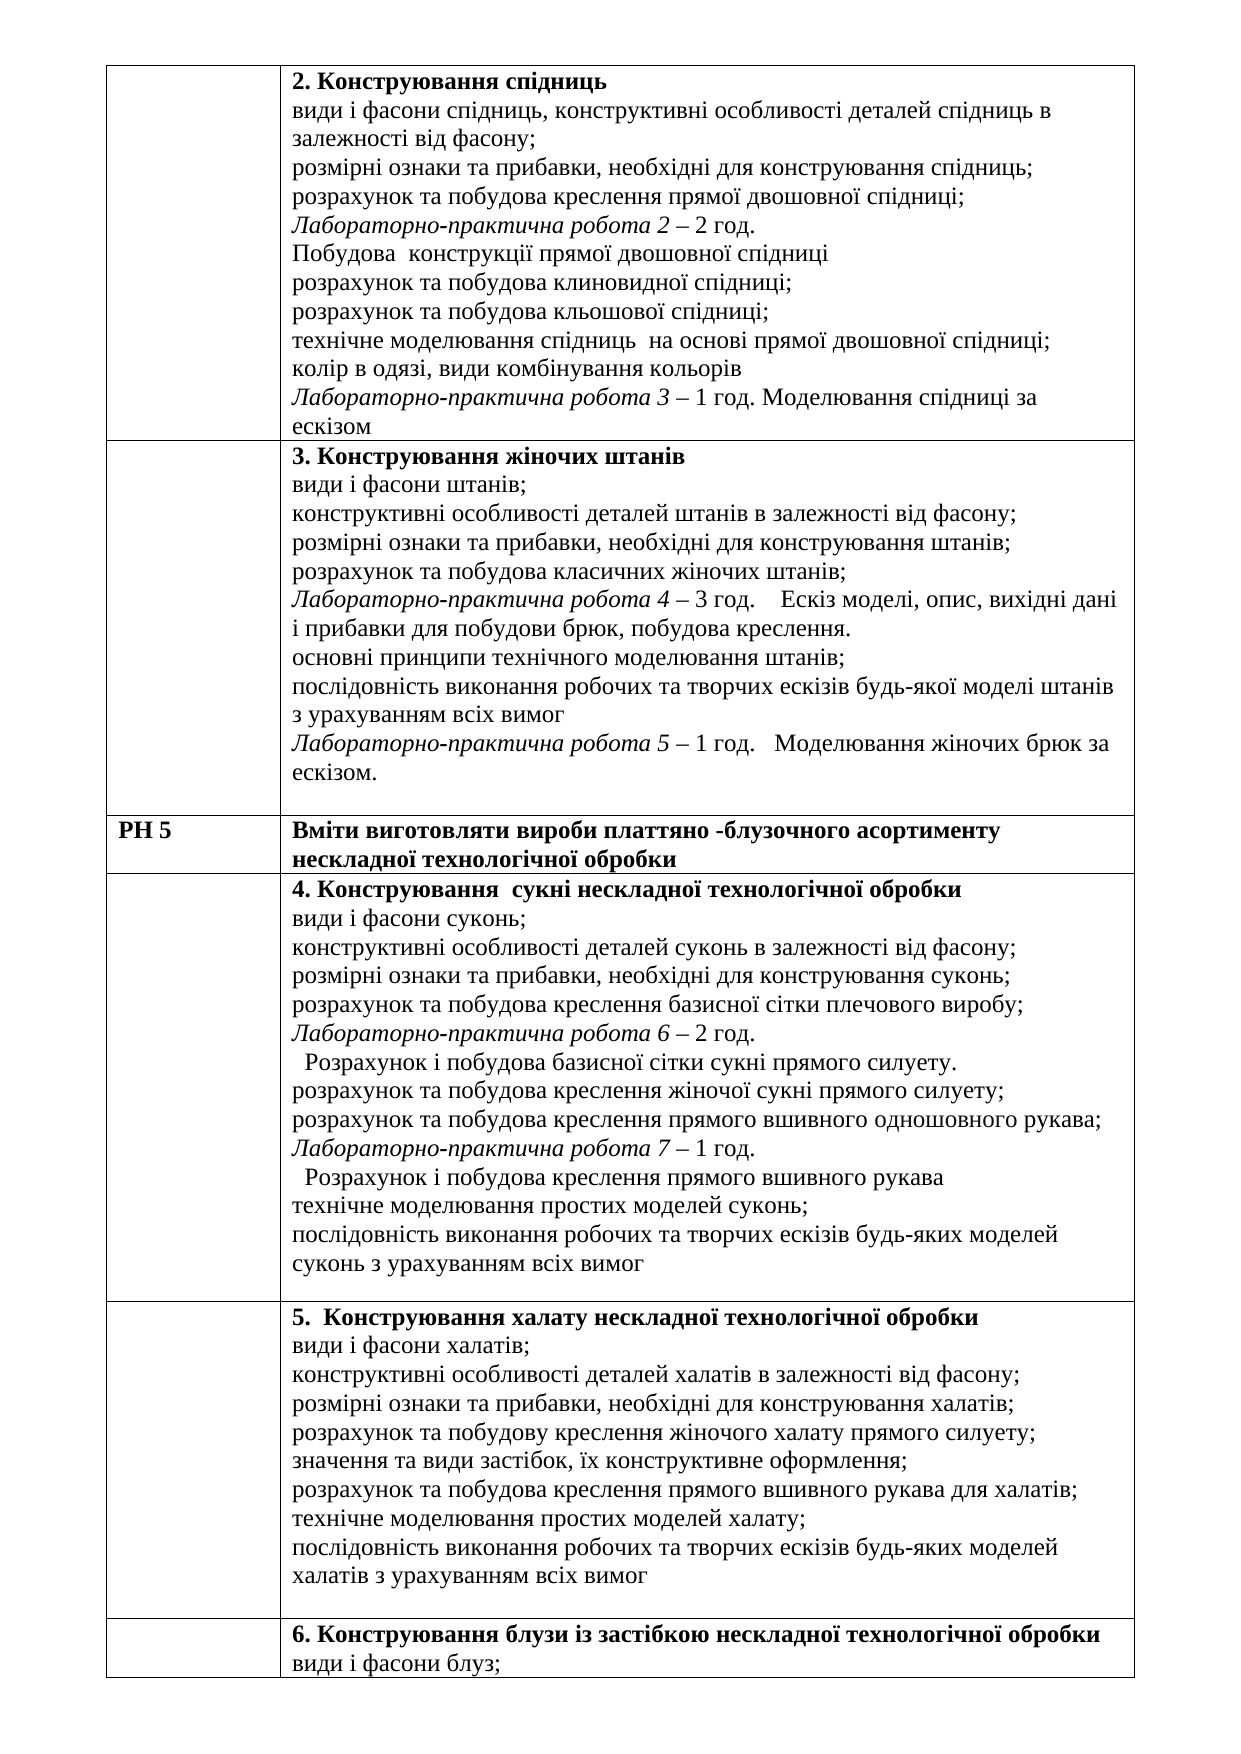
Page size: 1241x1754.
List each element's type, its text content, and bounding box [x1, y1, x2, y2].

table_cell 2. Конструювання спідниць види і фасони спідниць, конструктивні особливості деталей спідниць в залежності від фасону; розмірні ознаки та прибавки, необхідні для конструювання спідниць; розрахунок та побудова креслення прямої двошовної спідниці; Лабораторно-практична робота 2 – 2 год. Побудова конструкції прямої двошовної спідниці розрахунок та побудова клиновидної спідниці; розрахунок та побудова кльошової спідниці; технічне моделювання спідниць на основі прямої двошовної спідниці; колір в одязі, види комбінування кольорів Лабораторно-практична робота 3 – 1 год. Моделювання спідниці за ескізом [281, 66, 1134, 440]
table_cell Вміти виготовляти вироби платтяно -блузочного асортименту нескладної технологічної обробки [281, 816, 1134, 873]
table_cell РН 5 [107, 816, 280, 873]
table_cell 5. Конструювання халату нескладної технологічної обробки види і фасони халатів; конструктивні особливості деталей халатів в залежності від фасону; розмірні ознаки та прибавки, необхідні для конструювання халатів; розрахунок та побудову креслення жіночого халату прямого силуету; значення та види застібок, їх конструктивне оформлення; розрахунок та побудова креслення прямого вшивного рукава для халатів; технічне моделювання простих моделей халату; послідовність виконання робочих та творчих ескізів будь-яких моделей халатів з урахуванням всіх вимог [281, 1302, 1134, 1618]
table_cell [107, 874, 280, 1301]
table_cell [107, 1302, 280, 1618]
table_cell 4. Конструювання сукні нескладної технологічної обробки види і фасони суконь; конструктивні особливості деталей суконь в залежності від фасону; розмірні ознаки та прибавки, необхідні для конструювання суконь; розрахунок та побудова креслення базисної сітки плечового виробу; Лабораторно-практична робота 6 – 2 год. Розрахунок і побудова базисної сітки сукні прямого силуету. розрахунок та побудова креслення жіночої сукні прямого силуету; розрахунок та побудова креслення прямого вшивного одношовного рукава; Лабораторно-практична робота 7 – 1 год. Розрахунок і побудова креслення прямого вшивного рукава технічне моделювання простих моделей суконь; послідовність виконання робочих та творчих ескізів будь-яких моделей суконь з урахуванням всіх вимог [281, 874, 1134, 1301]
table_cell 3. Конструювання жіночих штанів види і фасони штанів; конструктивні особливості деталей штанів в залежності від фасону; розмірні ознаки та прибавки, необхідні для конструювання штанів; розрахунок та побудова класичних жіночих штанів; Лабораторно-практична робота 4 – 3 год. Ескіз моделі, опис, вихідні дані і прибавки для побудови брюк, побудова креслення. основні принципи технічного моделювання штанів; послідовність виконання робочих та творчих ескізів будь-якої моделі штанів з урахуванням всіх вимог Лабораторно-практична робота 5 – 1 год. Моделювання жіночих брюк за ескізом. [281, 441, 1134, 814]
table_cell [281, 1619, 1134, 1677]
table_cell [107, 1619, 280, 1677]
table_cell [107, 66, 280, 440]
table_cell [107, 441, 280, 814]
